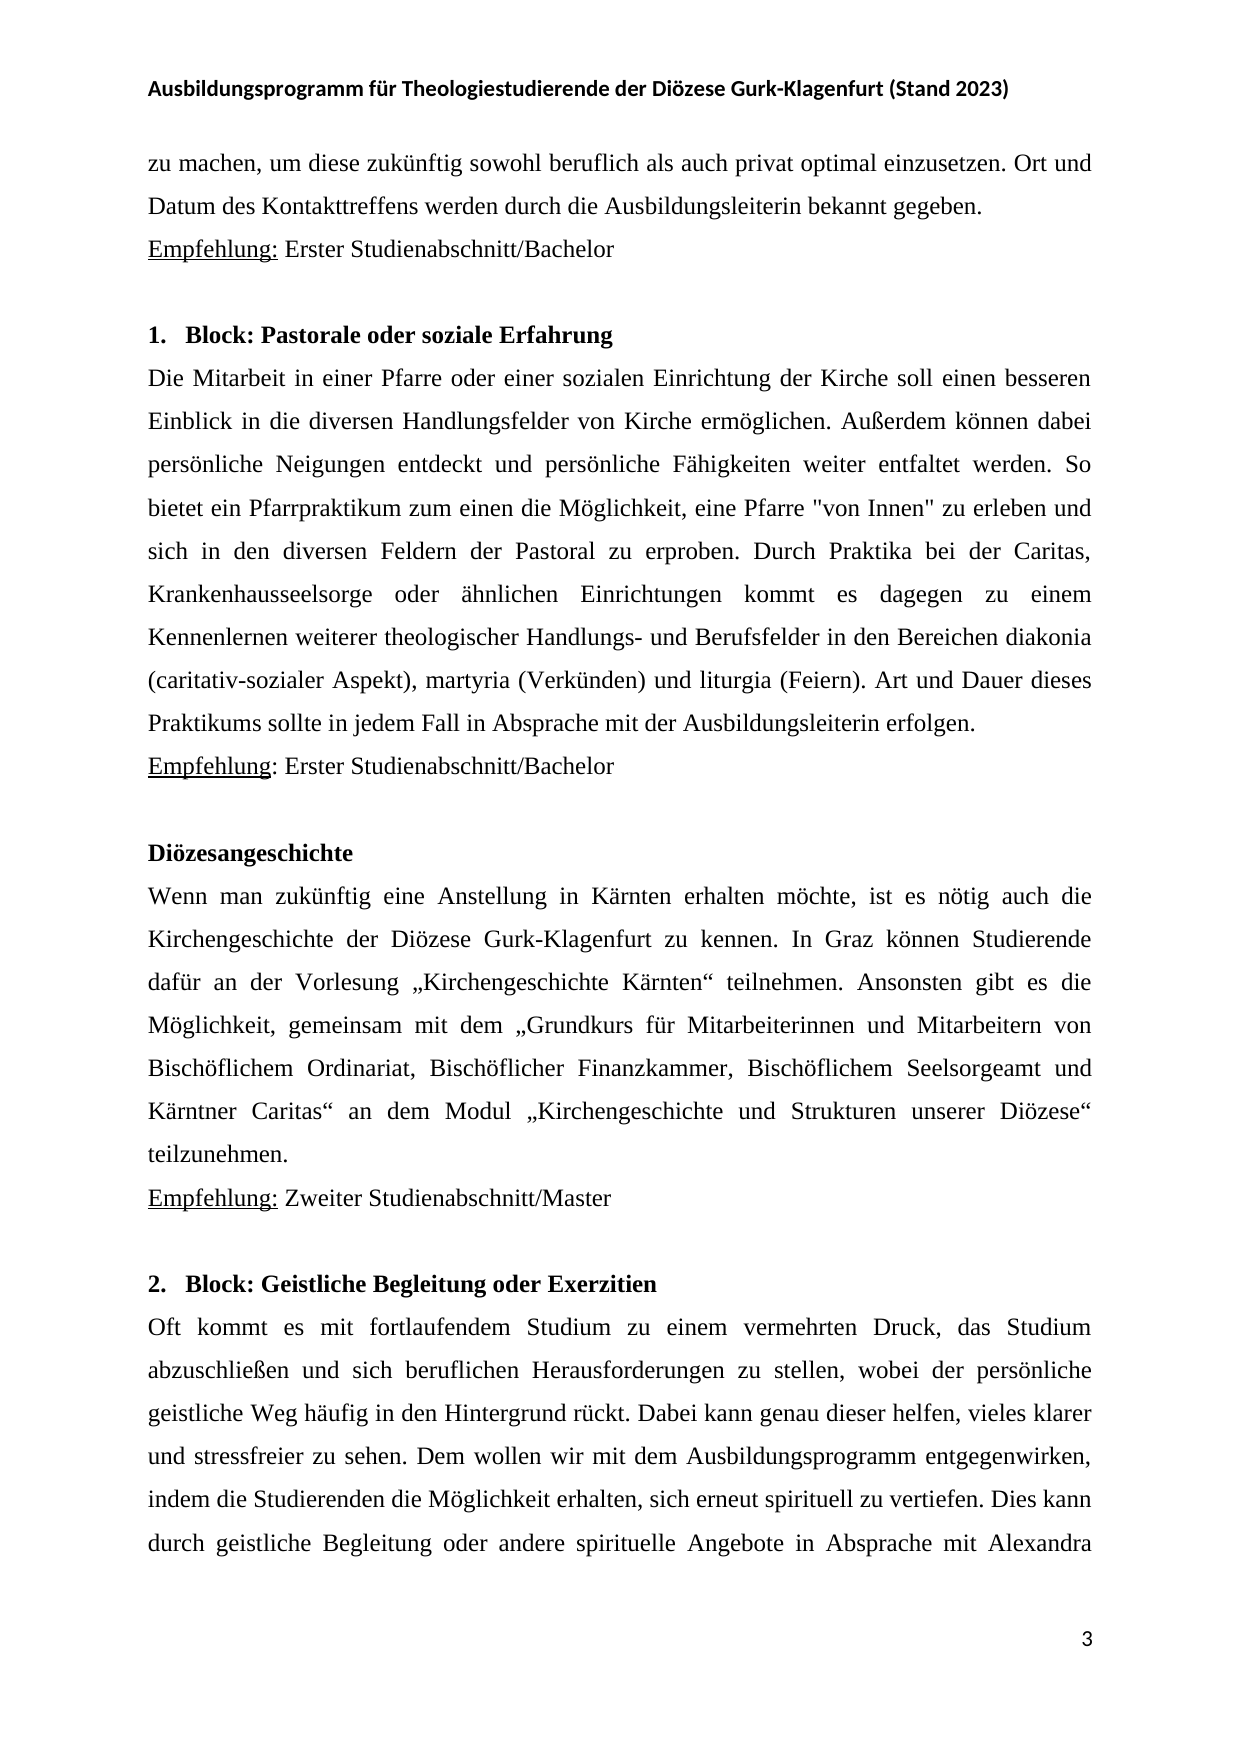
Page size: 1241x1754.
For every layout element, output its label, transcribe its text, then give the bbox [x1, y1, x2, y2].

text Empfehlung: Zweiter Studienabschnitt/Master [148, 1183, 1093, 1211]
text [148, 1312, 1093, 1556]
list Block: Pastorale oder soziale Erfahrung [148, 320, 1093, 349]
text Empfehlung: Erster Studienabschnitt/Bachelor [148, 751, 1093, 780]
text Diözesangeschichte [148, 838, 1093, 866]
text Wenn man zukünftig eine Anstellung in Kärnten erhalten möchte, ist es nötig auch die Kirchengeschichte der Diözese Gurk-Klagenfurt zu kennen. In Graz können Studierende dafür an der Vorlesung „Kirchengeschichte Kärnten“ teilnehmen. Ansonsten gibt es die Möglichkeit, gemeinsam mit dem „Grundkurs für Mitarbeiterinnen und Mitarbeitern von Bischöflichem Ordinariat, Bischöflicher Finanzkammer, Bischöflichem Seelsorgeamt und Kärntner Caritas“ an dem Modul „Kirchengeschichte und Strukturen unserer Diözese“ teilzunehmen. [148, 881, 1093, 1168]
list Block: Geistliche Begleitung oder Exerzitien [148, 1269, 1093, 1298]
text Empfehlung: Erster Studienabschnitt/Bachelor [148, 234, 1093, 263]
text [148, 148, 1093, 219]
text Die Mitarbeit in einer Pfarre oder einer sozialen Einrichtung der Kirche soll einen besseren Einblick in die diversen Handlungsfelder von Kirche ermöglichen. Außerdem können dabei persönliche Neigungen entdeckt und persönliche Fähigkeiten weiter entfaltet werden. So bietet ein Pfarrpraktikum zum einen die Möglichkeit, eine Pfarre "von Innen" zu erleben und sich in den diversen Feldern der Pastoral zu erproben. Durch Praktika bei der Caritas, Krankenhausseelsorge oder ähnlichen Einrichtungen kommt es dagegen zu einem Kennenlernen weiterer theologischer Handlungs- und Berufsfelder in den Bereichen diakonia (caritativ-sozialer Aspekt), martyria (Verkünden) und liturgia (Feiern). Art und Dauer dieses Praktikums sollte in jedem Fall in Absprache mit der Ausbildungsleiterin erfolgen. [148, 363, 1093, 737]
